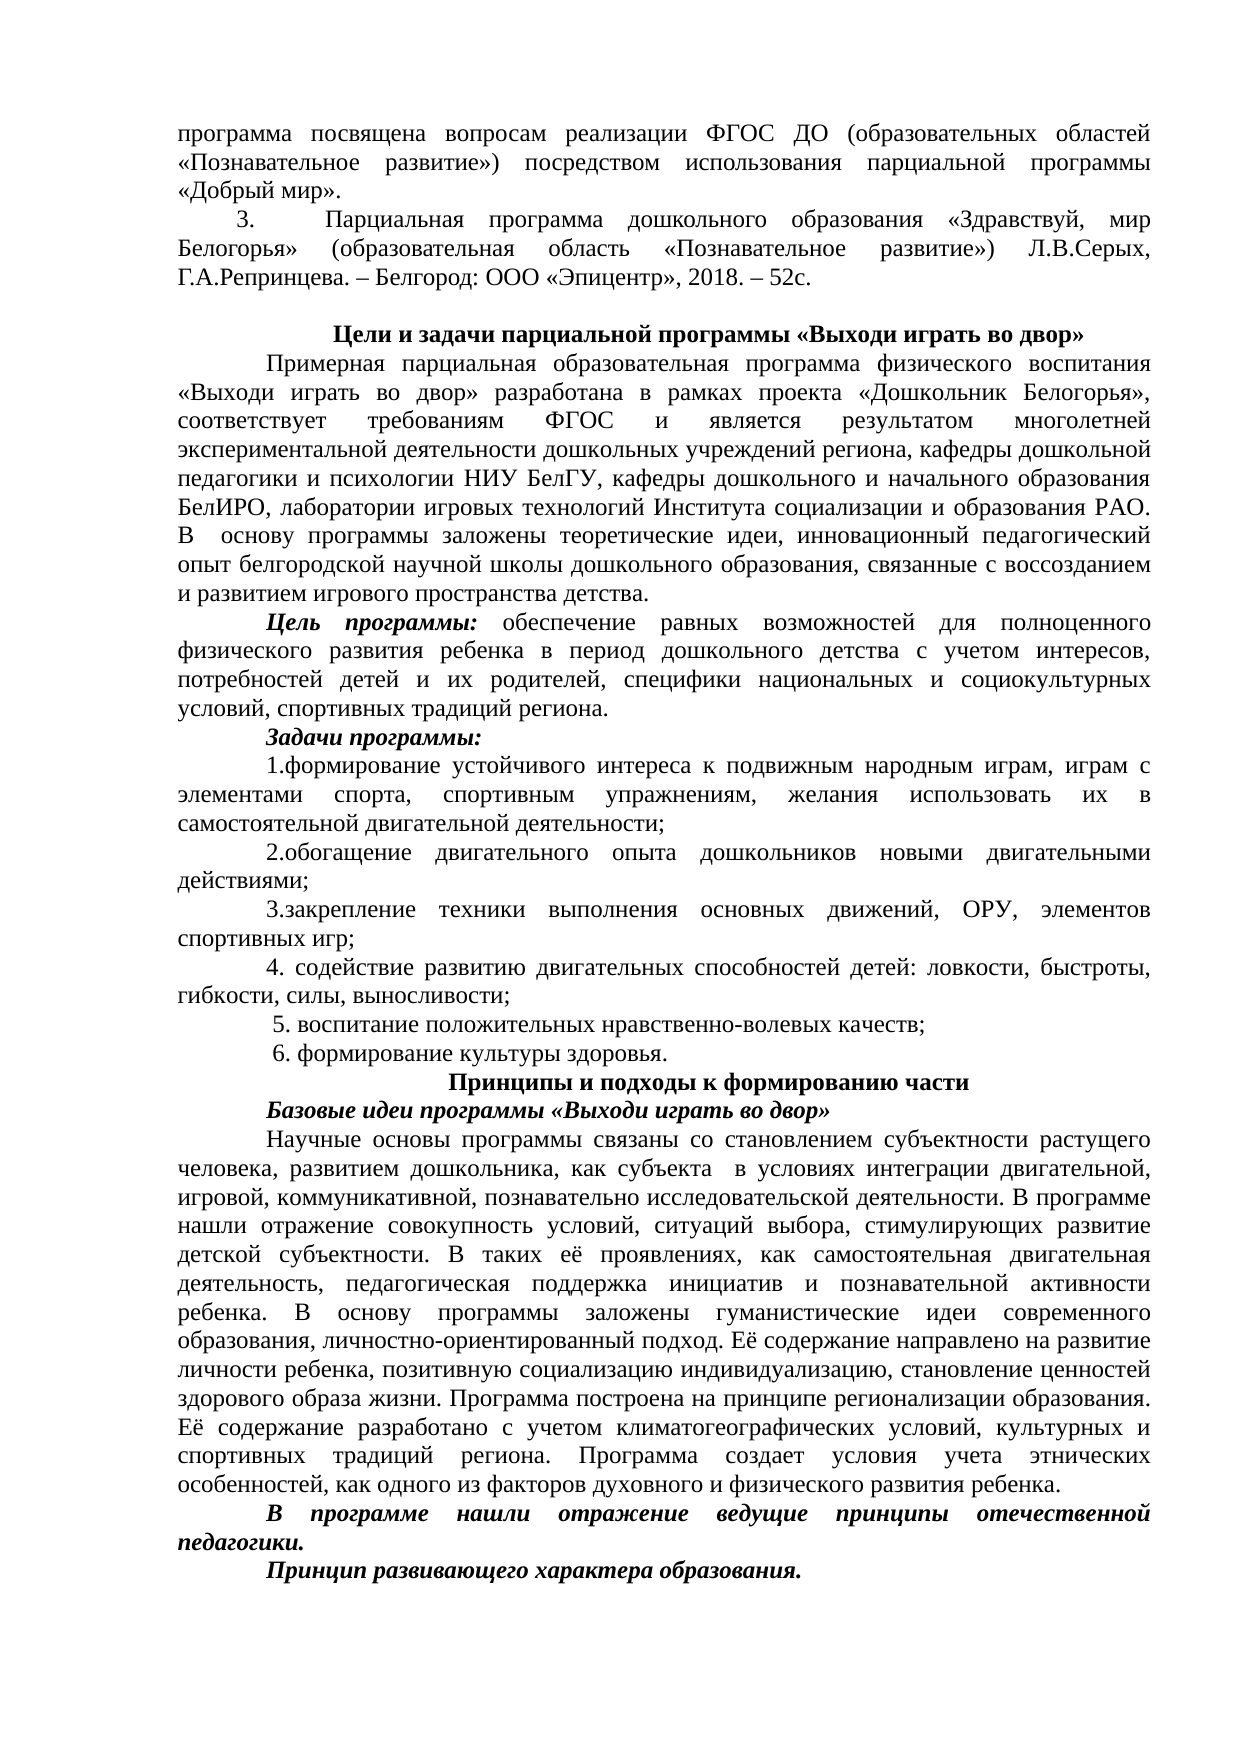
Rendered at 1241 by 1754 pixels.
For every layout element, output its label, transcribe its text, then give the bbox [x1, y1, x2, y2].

text 5. воспитание положительных нравственно-волевых качеств; [177, 1009, 1152, 1038]
text Базовые идеи программы «Выходи играть во двор» [177, 1096, 1152, 1124]
text 1.формирование устойчивого интереса к подвижным народным играм, играм с элементами спорта, спортивным упражнениям, желания использовать их в самостоятельной двигательной деятельности; [177, 751, 1152, 837]
text Цель программы: обеспечение равных возможностей для полноценного физического развития ребенка в период дошкольного детства с учетом интересов, потребностей детей и их родителей, специфики национальных и социокультурных условий, спортивных традиций региона. [177, 607, 1152, 722]
text Примерная парциальная образовательная программа физического воспитания «Выходи играть во двор» разработана в рамках проекта «Дошкольник Белогорья», соответствует требованиям ФГОС и является результатом многолетней экспериментальной деятельности дошкольных учреждений региона, кафедры дошкольной педагогики и психологии НИУ БелГУ, кафедры дошкольного и начального образования БелИРО, лаборатории игровых технологий Института социализации и образования РАО. В основу программы заложены теоретические идеи, инновационный педагогический опыт белгородской научной школы дошкольного образования, связанные с воссозданием и развитием игрового пространства детства. [177, 348, 1152, 607]
text 4. содействие развитию двигательных способностей детей: ловкости, быстроты, гибкости, силы, выносливости; [177, 952, 1152, 1009]
text 3.закрепление техники выполнения основных движений, ОРУ, элементов спортивных игр; [177, 894, 1152, 952]
text Принципы и подходы к формированию части [177, 1067, 1152, 1096]
text 2.обогащение двигательного опыта дошкольников новыми двигательными действиями; [177, 837, 1152, 894]
text В программе нашли отражение ведущие принципы отечественной педагогики. [177, 1498, 1152, 1556]
list Парциальная программа дошкольного образования «Здравствуй, мир Белогорья» (образовательная область «Познавательное развитие») Л.В.Серых, Г.А.Репринцева. – Белгород: ООО «Эпицентр», 2018. – 52с. [177, 204, 1152, 291]
text Цели и задачи парциальной программы «Выходи играть во двор» [177, 319, 1152, 348]
text Принцип развивающего характера образования. [177, 1556, 1152, 1584]
text Задачи программы: [177, 722, 1152, 751]
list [177, 118, 1152, 204]
text 6. формирование культуры здоровья. [177, 1038, 1152, 1067]
text Научные основы программы связаны со становлением субъектности растущего человека, развитием дошкольника, как субъекта в условиях интеграции двигательной, игровой, коммуникативной, познавательно исследовательской деятельности. В программе нашли отражение совокупность условий, ситуаций выбора, стимулирующих развитие детской субъектности. В таких её проявлениях, как самостоятельная двигательная деятельность, педагогическая поддержка инициатив и познавательной активности ребенка. В основу программы заложены гуманистические идеи современного образования, личностно-ориентированный подход. Её содержание направлено на развитие личности ребенка, позитивную социализацию индивидуализацию, становление ценностей здорового образа жизни. Программа построена на принципе регионализации образования. Её содержание разработано с учетом климатогеографических условий, культурных и спортивных традиций региона. Программа создает условия учета этнических особенностей, как одного из факторов духовного и физического развития ребенка. [177, 1124, 1152, 1498]
